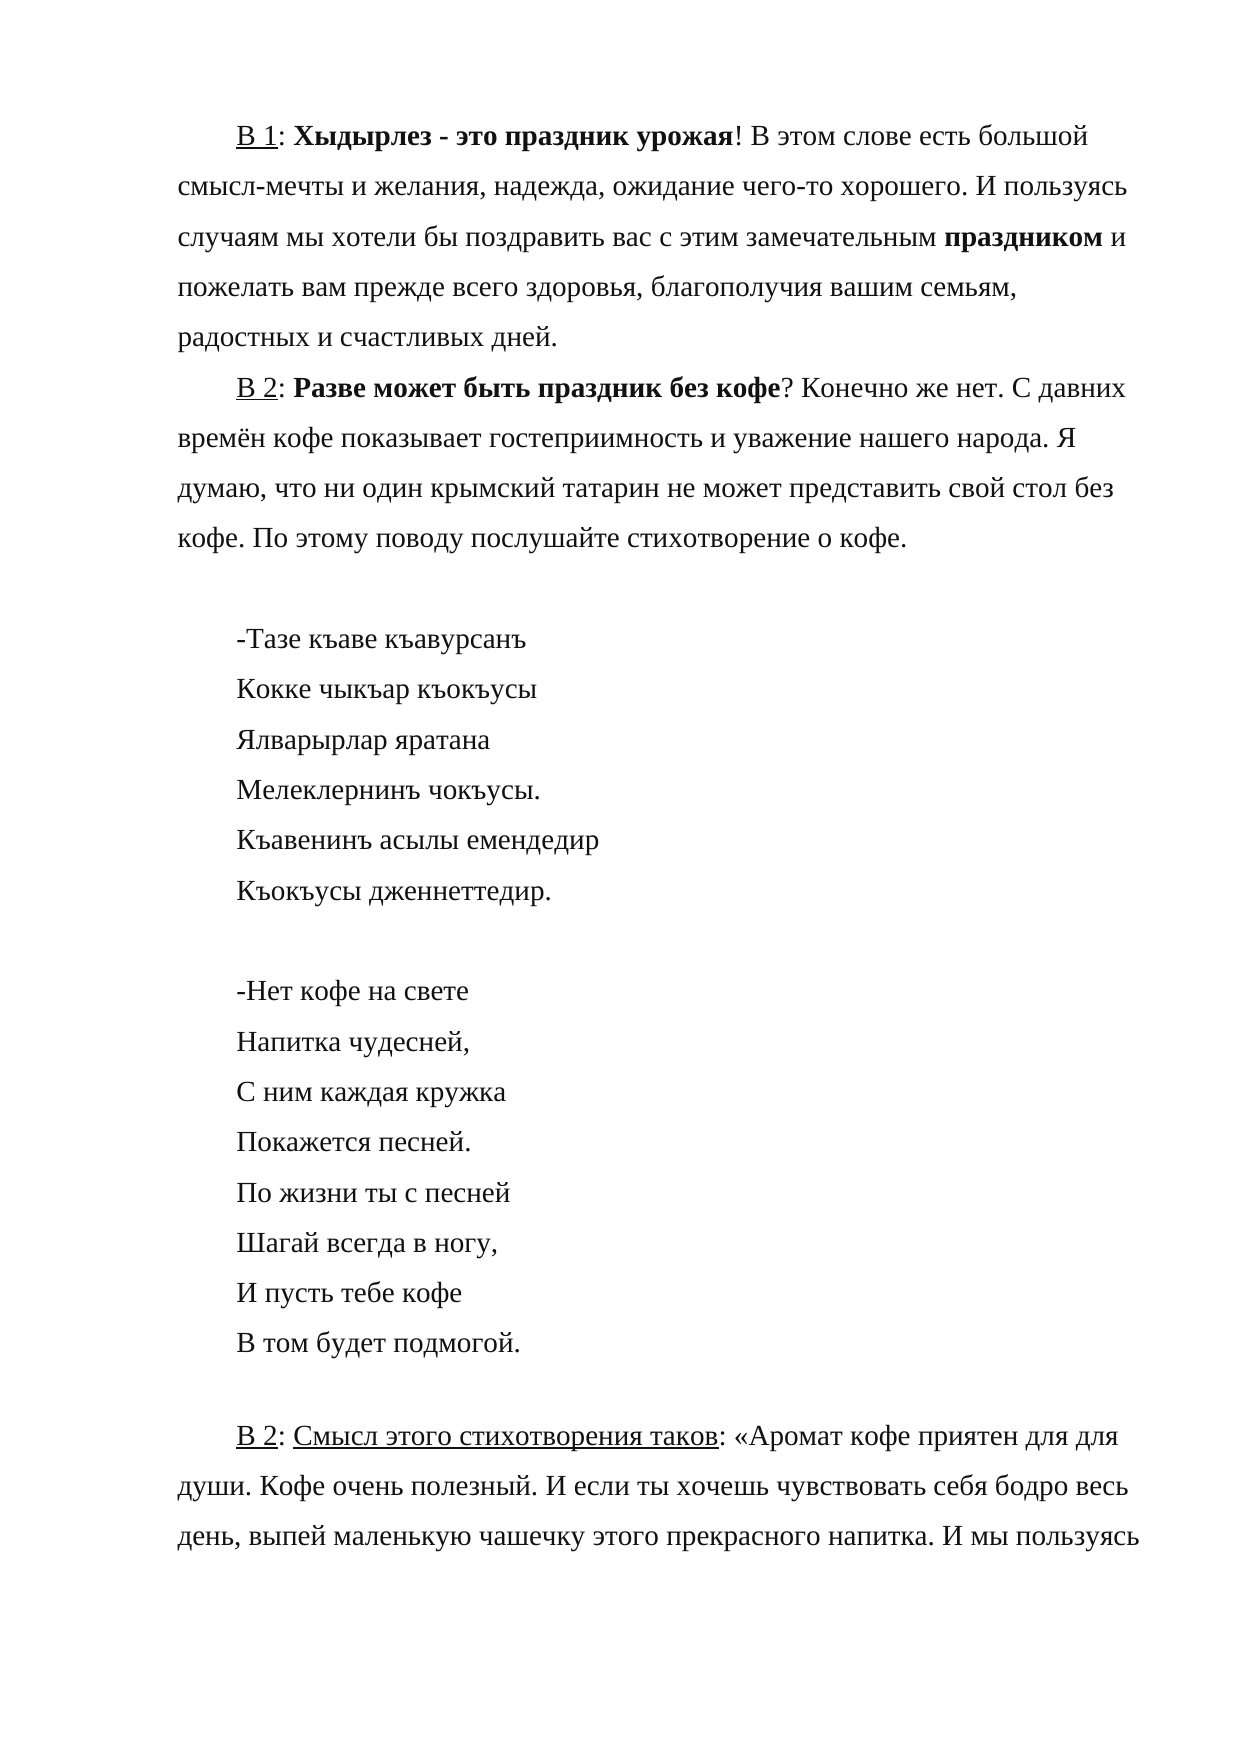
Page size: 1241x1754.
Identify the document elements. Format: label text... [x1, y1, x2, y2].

text Напитка чудесней, [177, 1024, 1152, 1057]
text Шагай всегда в ногу, [177, 1225, 1152, 1258]
text Къокъусы дженнеттедир. [177, 873, 1152, 906]
text В 2: Разве может быть праздник без кофе? Конечно же нет. С давних времён кофе показывает гостеприимность и уважение нашего народа. Я думаю, что ни один крымский татарин не может представить свой стол без кофе. По этому поводу послушайте стихотворение о кофе. [177, 370, 1152, 554]
text Мелеклернинъ чокъусы. [177, 772, 1152, 806]
text В том будет подмогой. [177, 1326, 1152, 1359]
text Къавенинъ асылы емендедир [177, 822, 1152, 856]
text В 1: Хыдырлез - это праздник урожая! В этом слове есть большой смысл-мечты и желания, надежда, ожидание чего-то хорошего. И пользуясь случаям мы хотели бы поздравить вас с этим замечательным праздником и пожелать вам прежде всего здоровья, благополучия вашим семьям, радостных и счастливых дней. [177, 118, 1152, 353]
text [177, 1418, 1152, 1552]
text Покажется песней. [177, 1124, 1152, 1158]
text Кокке чыкъар къокъусы [177, 672, 1152, 705]
text Ялварырлар яратана [177, 722, 1152, 755]
text По жизни ты с песней [177, 1175, 1152, 1208]
text -Тазе къаве къавурсанъ [177, 621, 1152, 655]
text -Нет кофе на свете [177, 973, 1152, 1007]
text С ним каждая кружка [177, 1074, 1152, 1108]
text И пусть тебе кофе [177, 1275, 1152, 1309]
